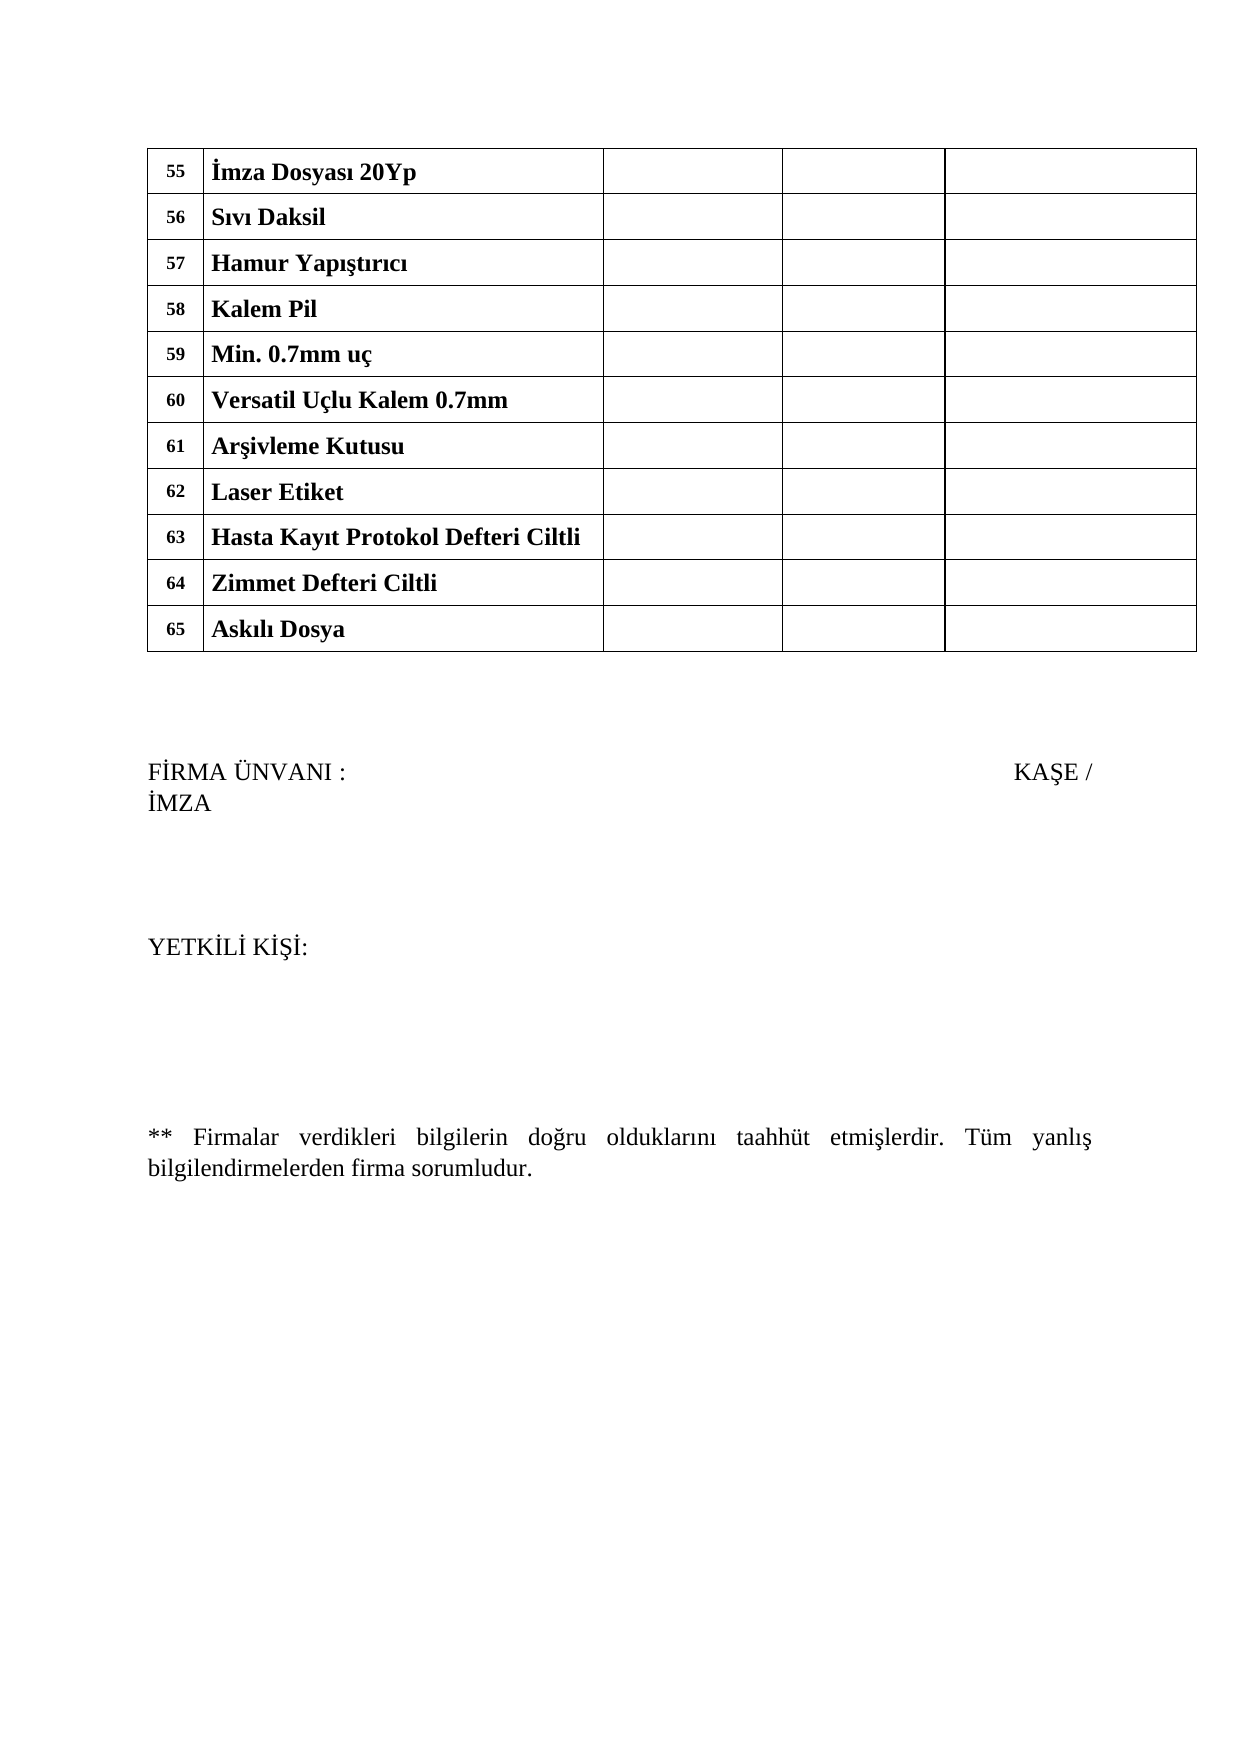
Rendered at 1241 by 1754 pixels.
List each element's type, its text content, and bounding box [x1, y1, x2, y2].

table_cell [783, 286, 944, 331]
table_cell [946, 240, 1196, 285]
table_cell 60 [148, 377, 203, 422]
table_cell [946, 332, 1196, 376]
table_cell 58 [148, 286, 203, 331]
table_cell Hasta Kayıt Protokol Defteri Ciltli [204, 515, 603, 559]
table_cell [783, 240, 944, 285]
table_cell [604, 286, 782, 331]
table_cell Askılı Dosya [204, 606, 603, 651]
table_cell 56 [148, 194, 203, 239]
table_cell [604, 606, 782, 651]
table_cell [946, 377, 1196, 422]
table_cell 62 [148, 469, 203, 513]
table_cell [946, 515, 1196, 559]
text FİRMA ÜNVANI : KAŞE / İMZA [148, 757, 1093, 817]
table_cell 59 [148, 332, 203, 376]
table_cell [604, 560, 782, 605]
table_cell [946, 606, 1196, 651]
table_cell [604, 469, 782, 513]
table_cell 61 [148, 423, 203, 468]
table_cell Sıvı Daksil [204, 194, 603, 239]
table_cell 63 [148, 515, 203, 559]
table_cell [783, 469, 944, 513]
table_cell Arşivleme Kutusu [204, 423, 603, 468]
table_cell [946, 560, 1196, 605]
text ** Firmalar verdikleri bilgilerin doğru olduklarını taahhüt etmişlerdir. Tüm yanlış bilgilendirmelerden firma sorumludur. [148, 1122, 1093, 1182]
table_cell Min. 0.7mm uç [204, 332, 603, 376]
table_cell [604, 240, 782, 285]
table_cell Versatil Uçlu Kalem 0.7mm [204, 377, 603, 422]
table_cell [604, 423, 782, 468]
table_cell [604, 377, 782, 422]
table_cell [783, 423, 944, 468]
table_cell 55 [148, 149, 203, 193]
table_cell 57 [148, 240, 203, 285]
table_cell [783, 560, 944, 605]
table_cell Hamur Yapıştırıcı [204, 240, 603, 285]
table_cell [946, 469, 1196, 513]
table_cell [783, 515, 944, 559]
table_cell [604, 194, 782, 239]
table_cell [783, 377, 944, 422]
table_cell 65 [148, 606, 203, 651]
table_cell [783, 149, 944, 193]
table_cell 64 [148, 560, 203, 605]
table_cell [946, 286, 1196, 331]
table_cell [946, 423, 1196, 468]
table_cell İmza Dosyası 20Yp [204, 149, 603, 193]
table_cell Laser Etiket [204, 469, 603, 513]
table_cell [604, 332, 782, 376]
table_cell [783, 194, 944, 239]
table_cell [946, 194, 1196, 239]
table_cell [946, 149, 1196, 193]
table_cell [783, 332, 944, 376]
table_cell Zimmet Defteri Ciltli [204, 560, 603, 605]
text YETKİLİ KİŞİ: [148, 932, 1093, 960]
table_cell [604, 515, 782, 559]
table_cell [604, 149, 782, 193]
table_cell [783, 606, 944, 651]
table_cell Kalem Pil [204, 286, 603, 331]
